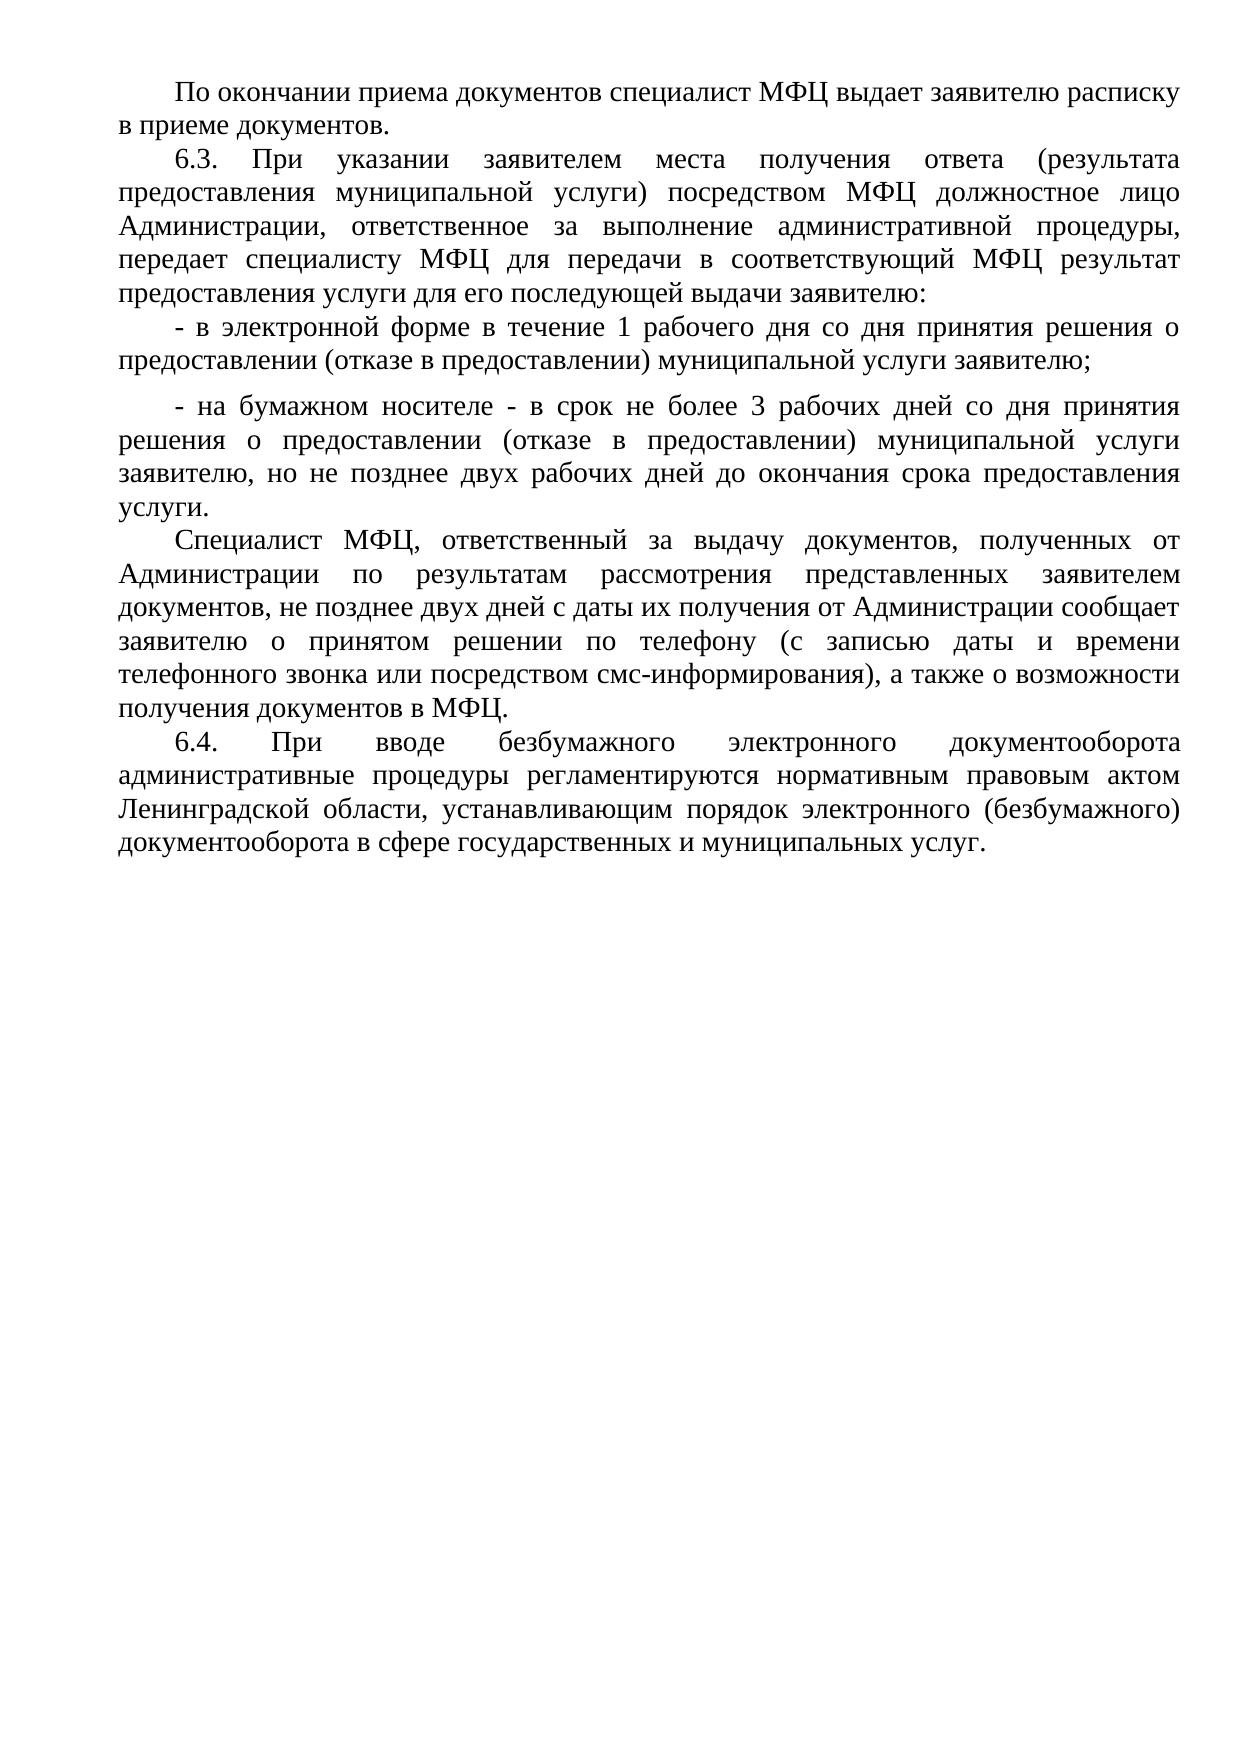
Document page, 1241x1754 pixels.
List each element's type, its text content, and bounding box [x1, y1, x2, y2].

text - в электронной форме в течение 1 рабочего дня со дня принятия решения о предоставлении (отказе в предоставлении) муниципальной услуги заявителю; [118, 309, 1181, 376]
text По окончании приема документов специалист МФЦ выдает заявителю расписку в приеме документов. [118, 74, 1181, 141]
text Специалист МФЦ, ответственный за выдачу документов, полученных от Администрации по результатам рассмотрения представленных заявителем документов, не позднее двух дней с даты их получения от Администрации сообщает заявителю о принятом решении по телефону (с записью даты и времени телефонного звонка или посредством смс-информирования), а также о возможности получения документов в МФЦ. [118, 522, 1181, 724]
text - на бумажном носителе - в срок не более 3 рабочих дней со дня принятия решения о предоставлении (отказе в предоставлении) муниципальной услуги заявителю, но не позднее двух рабочих дней до окончания срока предоставления услуги. [118, 388, 1181, 522]
text 6.3. При указании заявителем места получения ответа (результата предоставления муниципальной услуги) посредством МФЦ должностное лицо Администрации, ответственное за выполнение административной процедуры, передает специалисту МФЦ для передачи в соответствующий МФЦ результат предоставления услуги для его последующей выдачи заявителю: [118, 141, 1181, 309]
text 6.4. При вводе безбумажного электронного документооборота административные процедуры регламентируются нормативным правовым актом Ленинградской области, устанавливающим порядок электронного (безбумажного) документооборота в сфере государственных и муниципальных услуг. [118, 724, 1181, 858]
